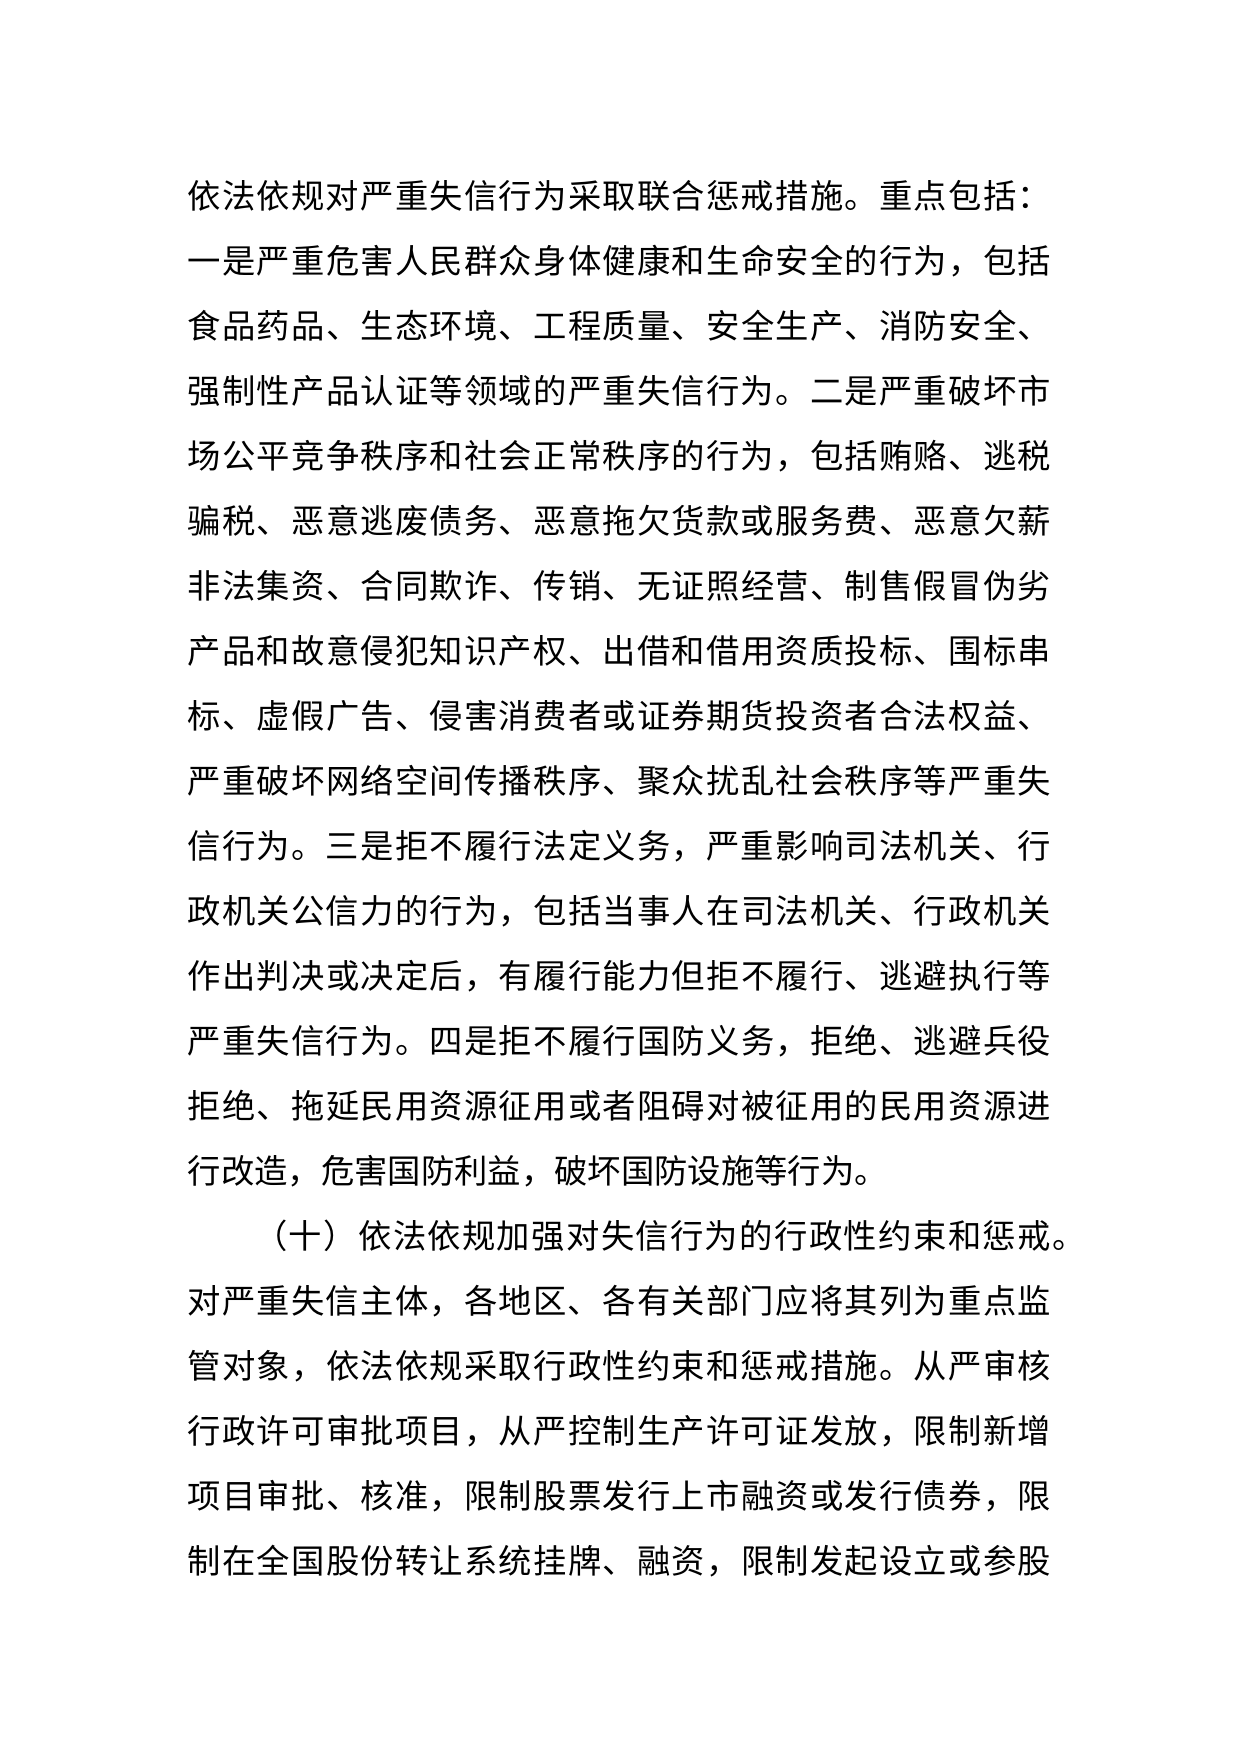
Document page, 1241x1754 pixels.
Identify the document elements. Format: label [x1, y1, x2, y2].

text [187, 162, 1053, 1202]
text [187, 1202, 1053, 1592]
